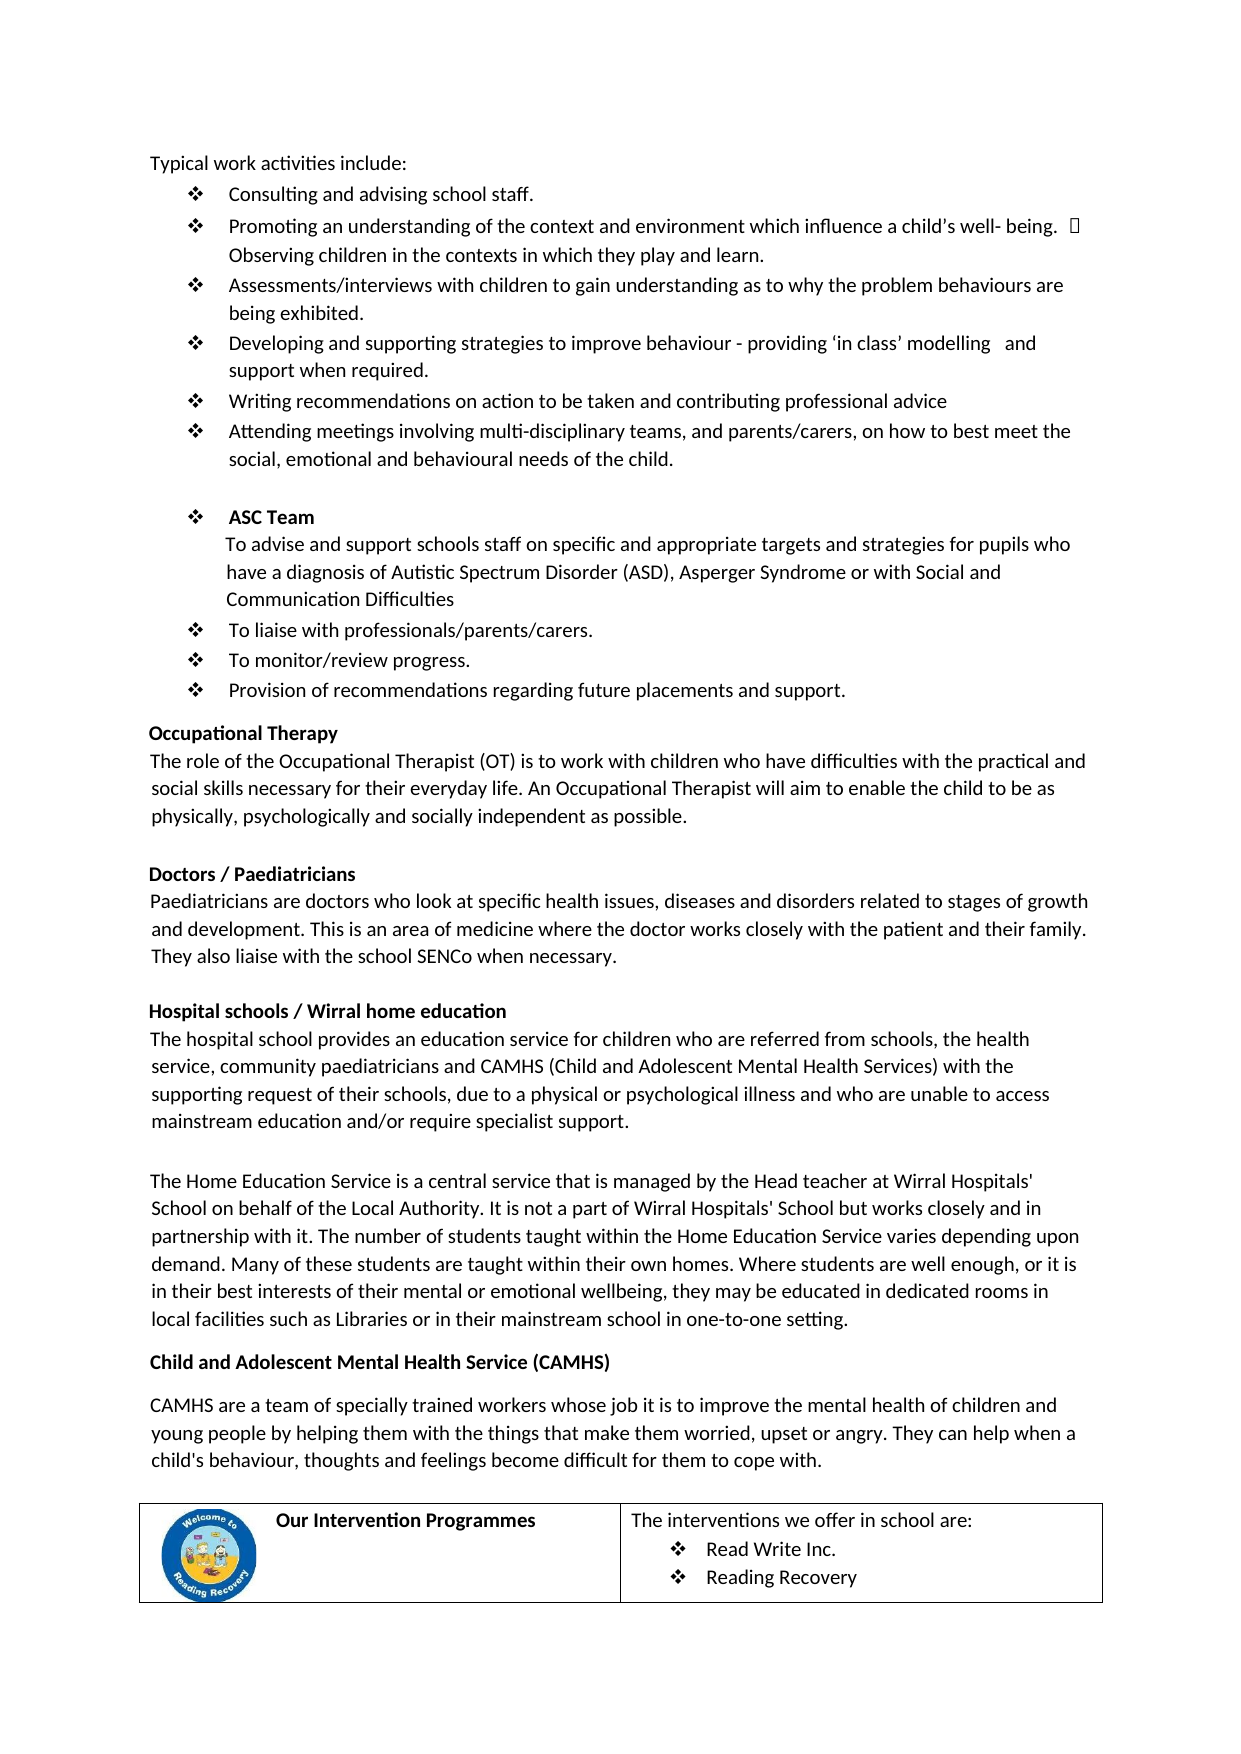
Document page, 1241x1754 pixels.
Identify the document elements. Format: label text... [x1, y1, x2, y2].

list To liaise with professionals/parents/carers. [186, 617, 1091, 642]
text To advise and support schools staff on specific and appropriate targets and strategies for pupils who have a diagnosis of Autistic Spectrum Disorder (ASD), Asperger Syndrome or with Social and Communication Difficulties [225, 531, 1091, 612]
list Provision of recommendations regarding future placements and support. [186, 677, 1091, 703]
list Consulting and advising school staff. [186, 181, 1091, 206]
text CAMHS are a team of specially trained workers whose job it is to improve the mental health of children and young people by helping them with the things that make them worried, upset or angry. They can help when a child's behaviour, thoughts and feelings become difficult for them to cope with. [150, 1392, 1091, 1473]
list Writing recommendations on action to be taken and contributing professional advice [186, 388, 1091, 413]
list ASC Team [186, 504, 1091, 529]
list To monitor/review progress. [186, 647, 1091, 672]
text The Home Education Service is a central service that is managed by the Head teacher at Wirral Hospitals' School on behalf of the Local Authority. It is not a part of Wirral Hospitals' School but works closely and in partnership with it. The number of students taught within the Home Education Service varies depending upon demand. Many of these students are taught within their own homes. Where students are well enough, or it is in their best interests of their mental or emotional wellbeing, they may be educated in dedicated rooms in local facilities such as Libraries or in their mainstream school in one-to-one setting. [150, 1168, 1091, 1331]
text Paediatricians are doctors who look at specific health issues, diseases and disorders related to stages of growth and development. This is an area of medicine where the doctor works closely with the patient and their family. They also liaise with the school SENCo when necessary. [150, 888, 1091, 969]
text Occupational Therapy [148, 721, 1063, 746]
text Hospital schools / Wirral home education [148, 998, 1063, 1024]
picture [161, 1509, 257, 1602]
list Attending meetings involving multi-disciplinary teams, and parents/carers, on how to best meet the social, emotional and behavioural needs of the child. [186, 418, 1091, 471]
text Typical work activities include: [150, 151, 1091, 176]
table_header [621, 1504, 1102, 1602]
list Promoting an understanding of the context and environment which influence a child’s well- being.  Observing children in the contexts in which they play and learn. [186, 211, 1091, 267]
text Doctors / Paediatricians [148, 861, 1063, 886]
text Child and Adolescent Mental Health Service (CAMHS) [150, 1349, 1091, 1374]
list Developing and supporting strategies to improve behaviour - providing ‘in class’ modelling and support when required. [186, 330, 1091, 383]
list Assessments/interviews with children to gain understanding as to why the problem behaviours are being exhibited. [186, 272, 1091, 325]
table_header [140, 1504, 620, 1602]
text The role of the Occupational Therapist (OT) is to work with children who have difficulties with the practical and social skills necessary for their everyday life. An Occupational Therapist will aim to enable the child to be as physically, psychologically and socially independent as possible. [150, 748, 1091, 828]
text The hospital school provides an education service for children who are referred from schools, the health service, community paediatricians and CAMHS (Child and Adolescent Mental Health Services) with the supporting request of their schools, due to a physical or psychological illness and who are unable to access mainstream education and/or require specialist support. [150, 1026, 1091, 1134]
